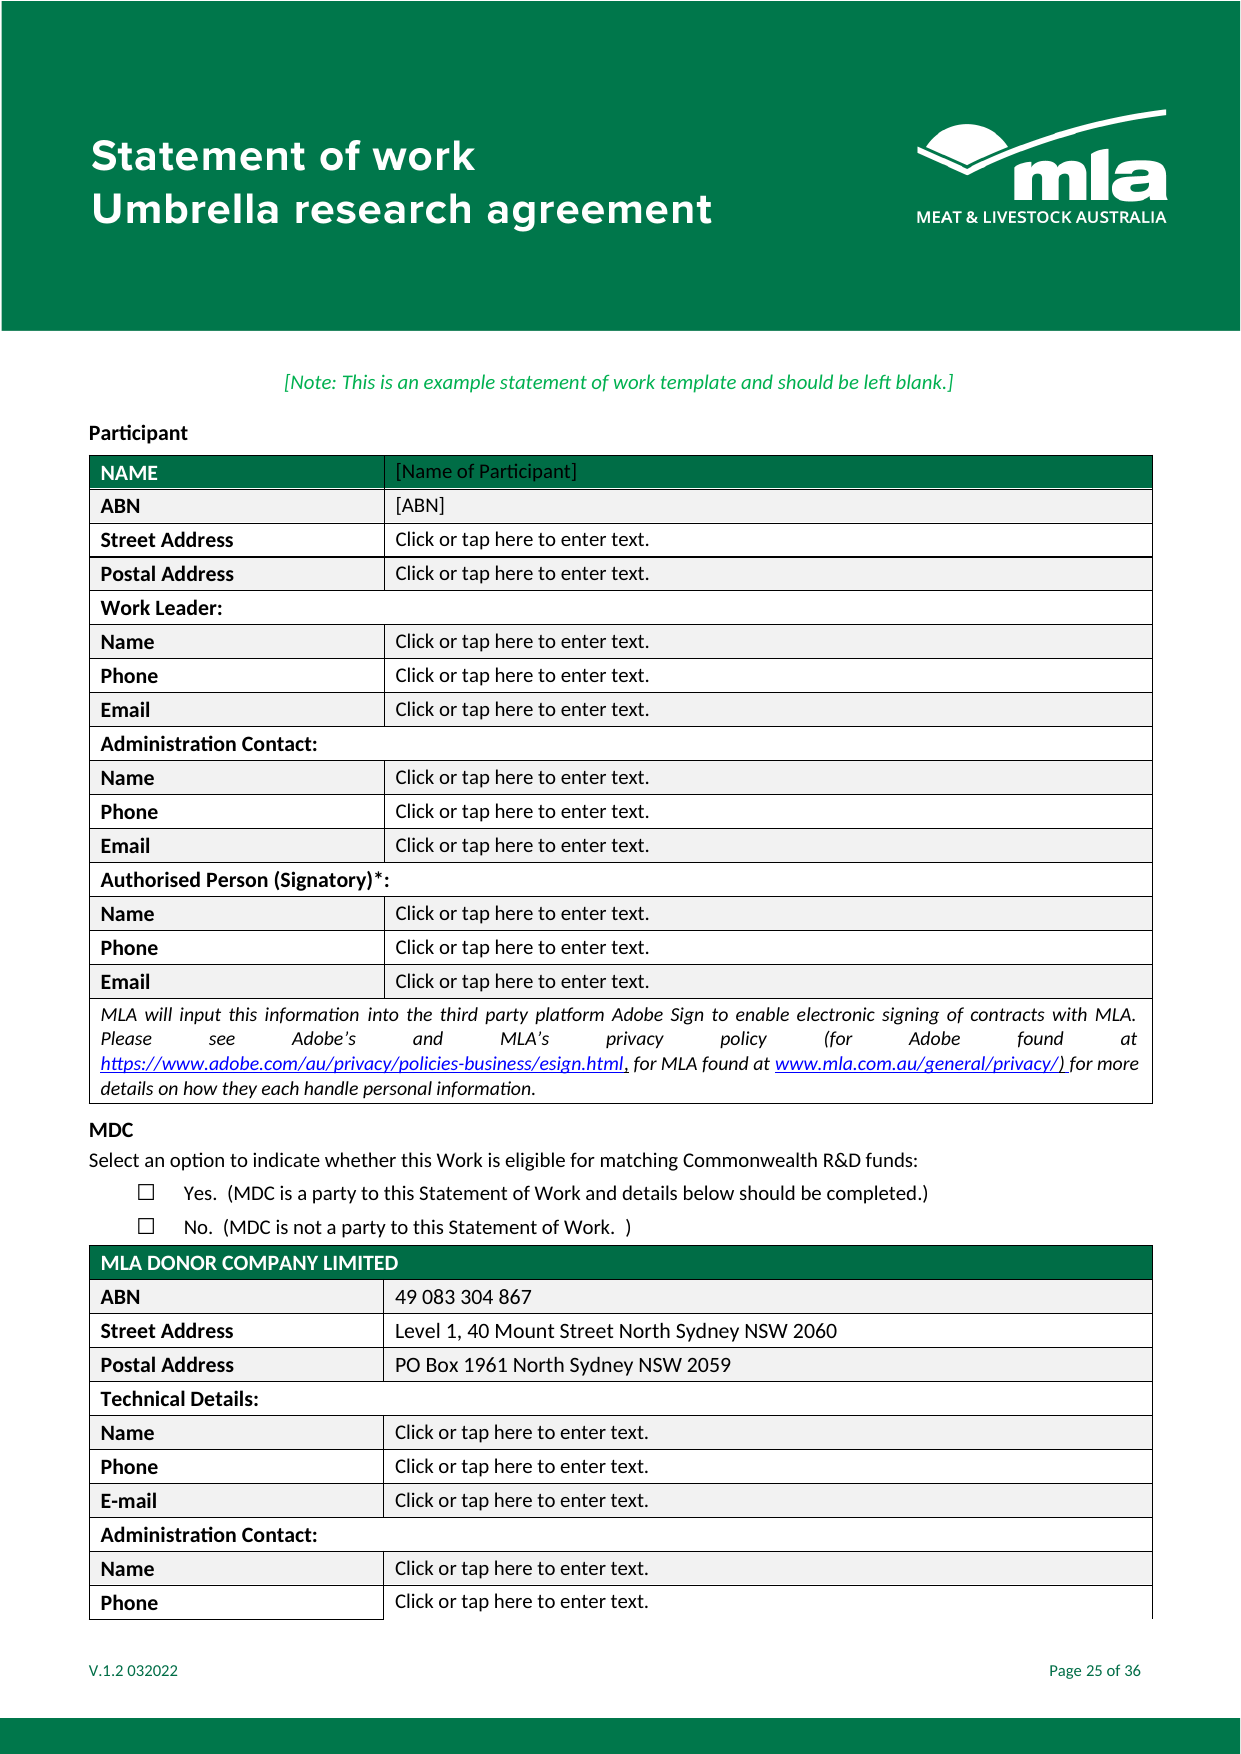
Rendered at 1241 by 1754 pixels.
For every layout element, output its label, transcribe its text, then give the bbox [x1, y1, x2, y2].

table_cell Postal Address [90, 1348, 383, 1381]
text MDC [89, 1117, 1152, 1143]
table_cell Email [90, 965, 384, 998]
table_cell Name [90, 897, 384, 930]
table_cell Level 1, 40 Mount Street North Sydney NSW 2060 [384, 1314, 1152, 1347]
subtitle [Note: This is an example statement of work template and should be left blank.] [89, 369, 1152, 394]
table_cell E-mail [90, 1484, 383, 1517]
table_cell Street Address [90, 524, 384, 556]
table_cell Phone [90, 659, 384, 692]
table_cell Authorised Person (Signatory)*: [90, 863, 1152, 896]
table_cell Administration Contact: [90, 727, 1152, 760]
table_cell Name [90, 625, 384, 658]
table_header Name [90, 456, 384, 488]
table_cell Name [90, 1552, 383, 1584]
table_cell Email [90, 829, 384, 862]
table_cell Technical Details: [90, 1382, 1152, 1415]
picture [0, 1717, 1241, 1754]
text Yes. (MDC is a party to this Statement of Work and details below should be completed.) [136, 1177, 1152, 1207]
table_header [385, 456, 1152, 488]
table_cell Administration Contact: [90, 1518, 1152, 1551]
table_cell [385, 490, 1152, 522]
picture [1, 1, 1241, 331]
table_cell Name [90, 761, 384, 794]
table_cell Name [90, 1416, 383, 1449]
table_cell PO Box 1961 North Sydney NSW 2059 [384, 1348, 1152, 1381]
table_cell ABN [90, 1280, 383, 1313]
text Participant [89, 419, 1152, 446]
table_cell Work Leader: [90, 591, 1152, 624]
table_cell Phone [90, 795, 384, 828]
table_cell Postal Address [90, 558, 384, 590]
table_header MLA DONOR COMPANY LIMITED [90, 1246, 1152, 1279]
table_cell Street Address [90, 1314, 383, 1347]
table_cell MLA will input this information into the third party platform Adobe Sign to enable electronic signing of contracts with MLA. Please see Adobe’s and MLA’s privacy policy (for Adobe found at https://www.adobe.com/au/privacy/policies-business/esign.html, for MLA found at www.mla.com.au/general/privacy/) for more details on how they each handle personal information. [90, 999, 1152, 1103]
text No. (MDC is not a party to this Statement of Work. ) [136, 1211, 1152, 1241]
table_cell ABN [90, 490, 384, 522]
table_cell 49 083 304 867 [384, 1280, 1152, 1313]
table_cell Email [90, 693, 384, 726]
text Select an option to indicate whether this Work is eligible for matching Commonwealth R&D funds: [89, 1147, 1152, 1173]
table_cell Phone [90, 1450, 383, 1483]
table_cell Phone [90, 931, 384, 964]
table_cell Phone [90, 1586, 383, 1618]
